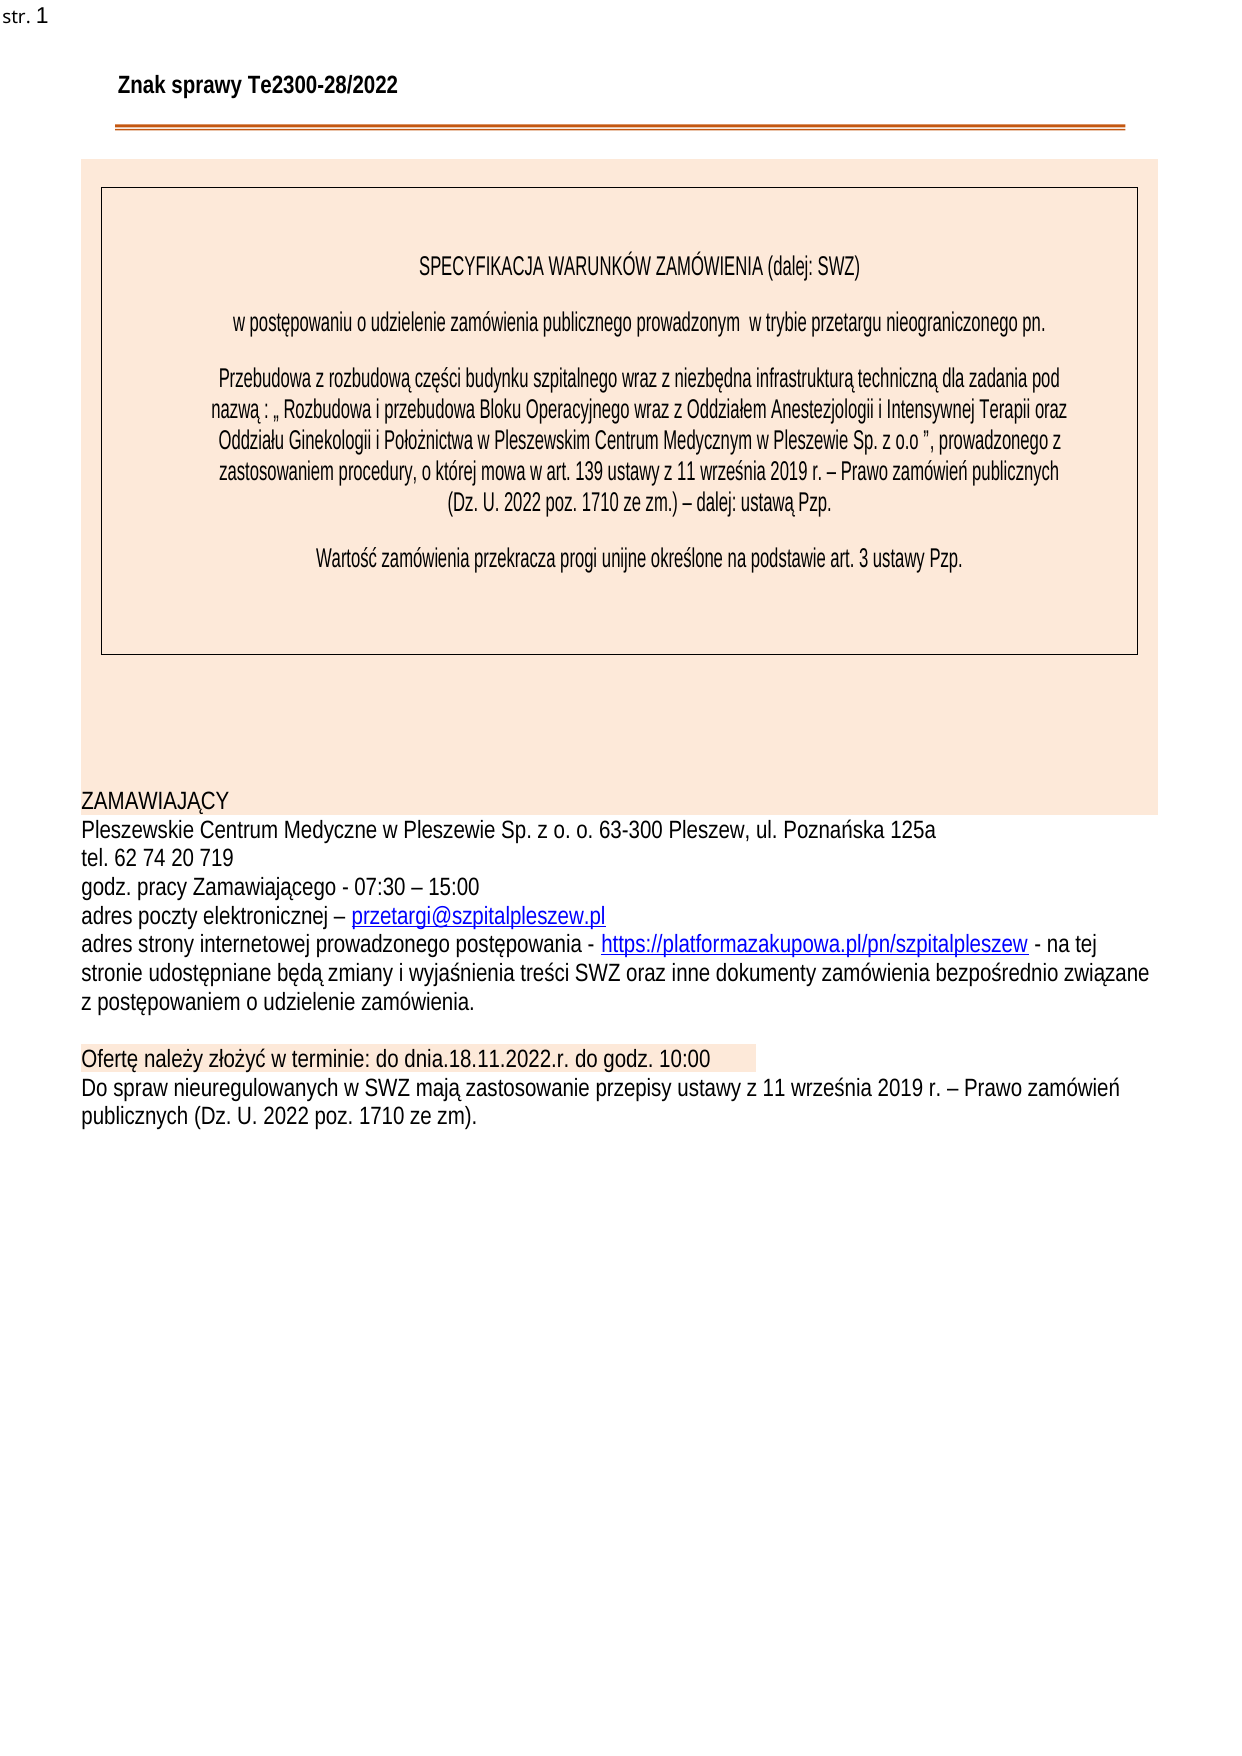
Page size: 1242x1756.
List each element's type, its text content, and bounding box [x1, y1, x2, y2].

text adres poczty elektronicznej – przetargi@szpitalpleszew.pl [81, 901, 1158, 929]
text godz. pracy Zamawiającego - 07:30 – 15:00 [81, 872, 1158, 901]
text ZAMAWIAJĄCY [81, 159, 1158, 815]
text Pleszewskie Centrum Medyczne w Pleszewie Sp. z o. o. 63-300 Pleszew, ul. Poznańska 125a [81, 815, 1158, 843]
text Ofertę należy złożyć w terminie: do dnia.18.11.2022.r. do godz. 10:00 Do spraw nieuregulowanych w SWZ mają zastosowanie przepisy ustawy z 11 września 2019 r. – Prawo zamówień publicznych (Dz. U. 2022 poz. 1710 ze zm). [81, 1044, 1158, 1130]
text adres strony internetowej prowadzonego postępowania - https://platformazakupowa.pl/pn/szpitalpleszew - na tej stronie udostępniane będą zmiany i wyjaśnienia treści SWZ oraz inne dokumenty zamówienia bezpośrednio związane z postępowaniem o udzielenie zamówienia. [81, 929, 1158, 1015]
text Znak sprawy Te2300-28/2022 [118, 70, 1158, 99]
text tel. 62 74 20 719 [81, 843, 1158, 872]
